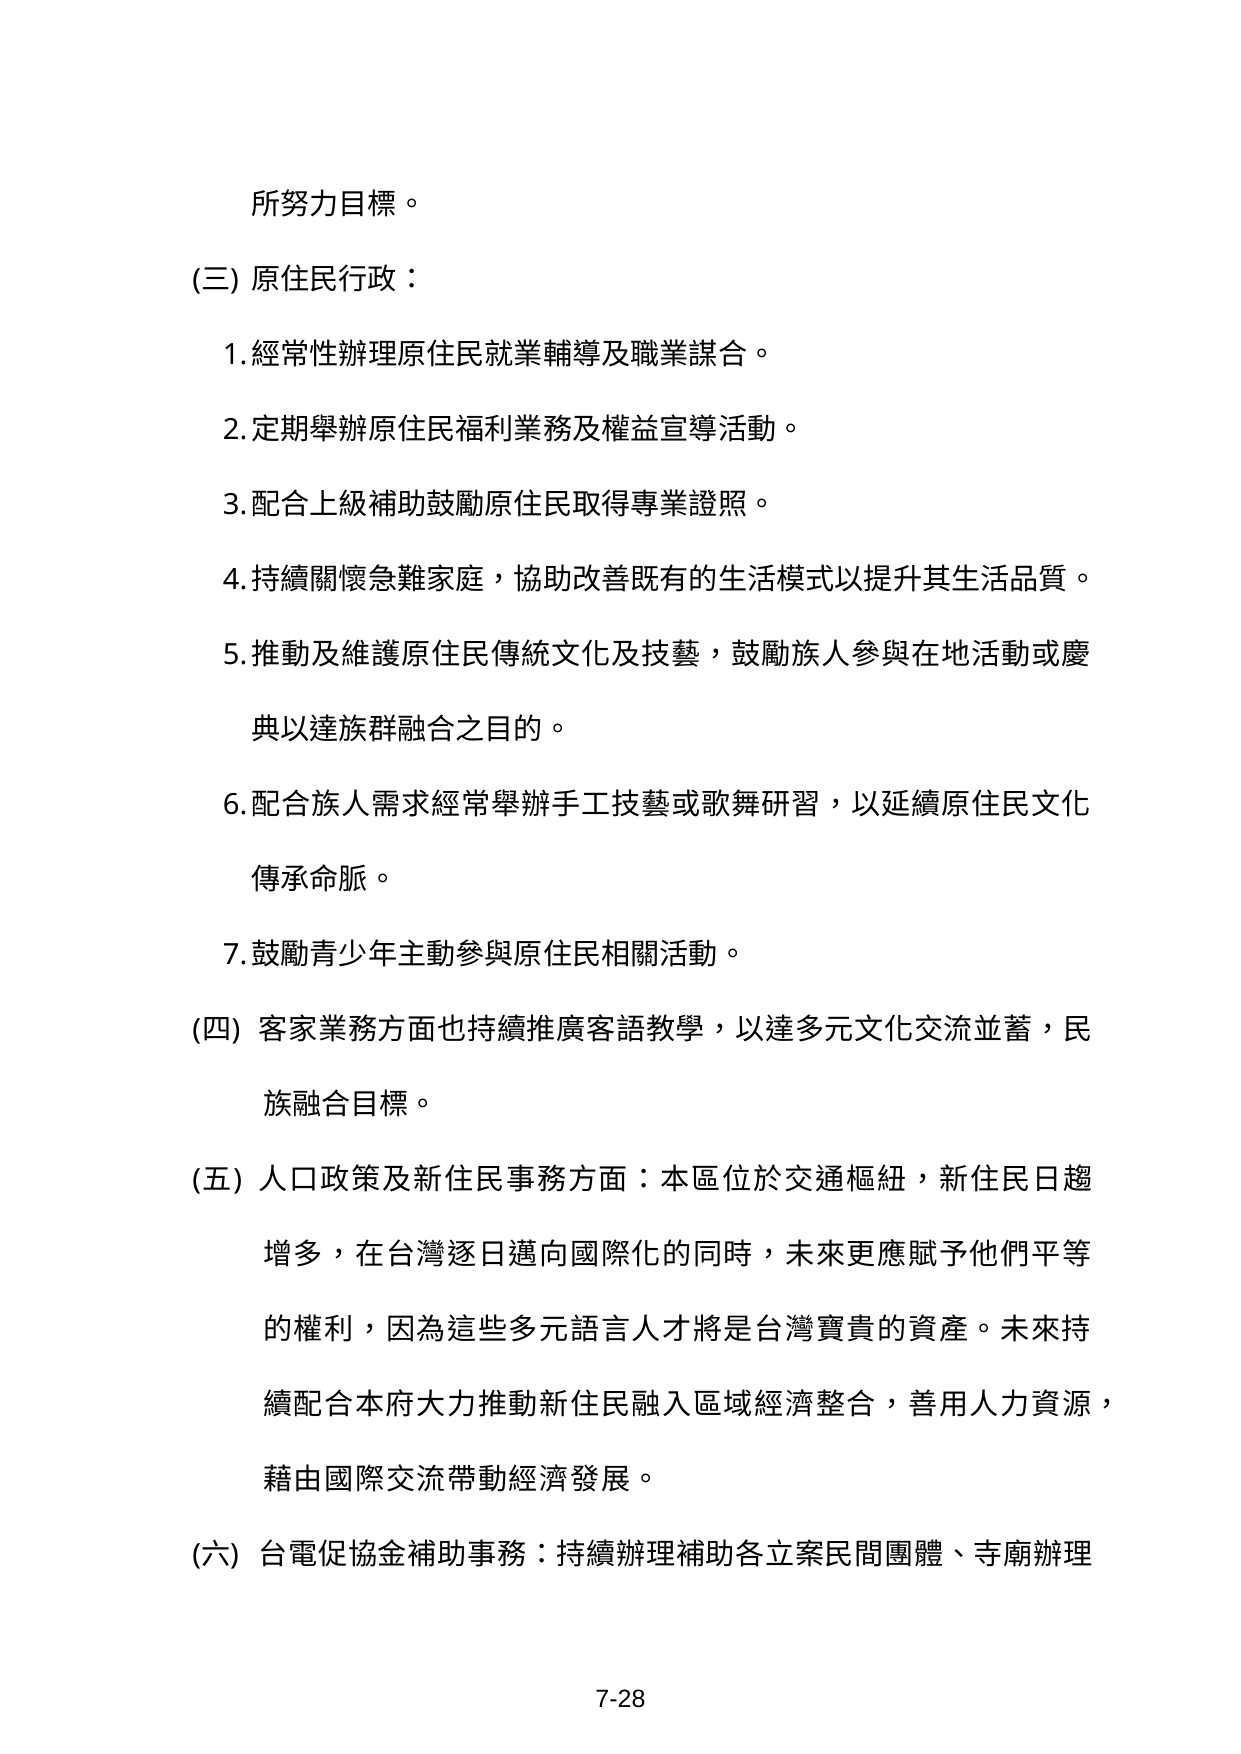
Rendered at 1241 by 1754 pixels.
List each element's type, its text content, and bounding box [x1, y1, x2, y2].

list 配合族人需求經常舉辦手工技藝或歌舞研習，以延續原住民文化傳承命脈。 [223, 764, 1092, 914]
list 人口政策及新住民事務方面：本區位於交通樞紐，新住民日趨增多，在台灣逐日邁向國際化的同時，未來更應賦予他們平等的權利，因為這些多元語言人才將是台灣寶貴的資產。未來持續配合本府大力推動新住民融入區域經濟整合，善用人力資源，藉由國際交流帶動經濟發展。 [192, 1139, 1092, 1514]
list 定期舉辦原住民福利業務及權益宣導活動。 [223, 389, 1092, 464]
list 經常性辦理原住民就業輔導及職業謀合。 [223, 314, 1092, 389]
list 推動及維護原住民傳統文化及技藝，鼓勵族人參與在地活動或慶典以達族群融合之目的。 [223, 614, 1092, 764]
list 配合上級補助鼓勵原住民取得專業證照。 [223, 464, 1092, 539]
list 客家業務方面也持續推廣客語教學，以達多元文化交流並蓄，民族融合目標。 [192, 989, 1092, 1139]
list 持續關懷急難家庭，協助改善既有的生活模式以提升其生活品質。 [223, 539, 1092, 614]
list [192, 1514, 1092, 1589]
list 原住民行政： [192, 239, 1092, 314]
list 鼓勵青少年主動參與原住民相關活動。 [223, 914, 1092, 989]
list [192, 164, 1092, 239]
